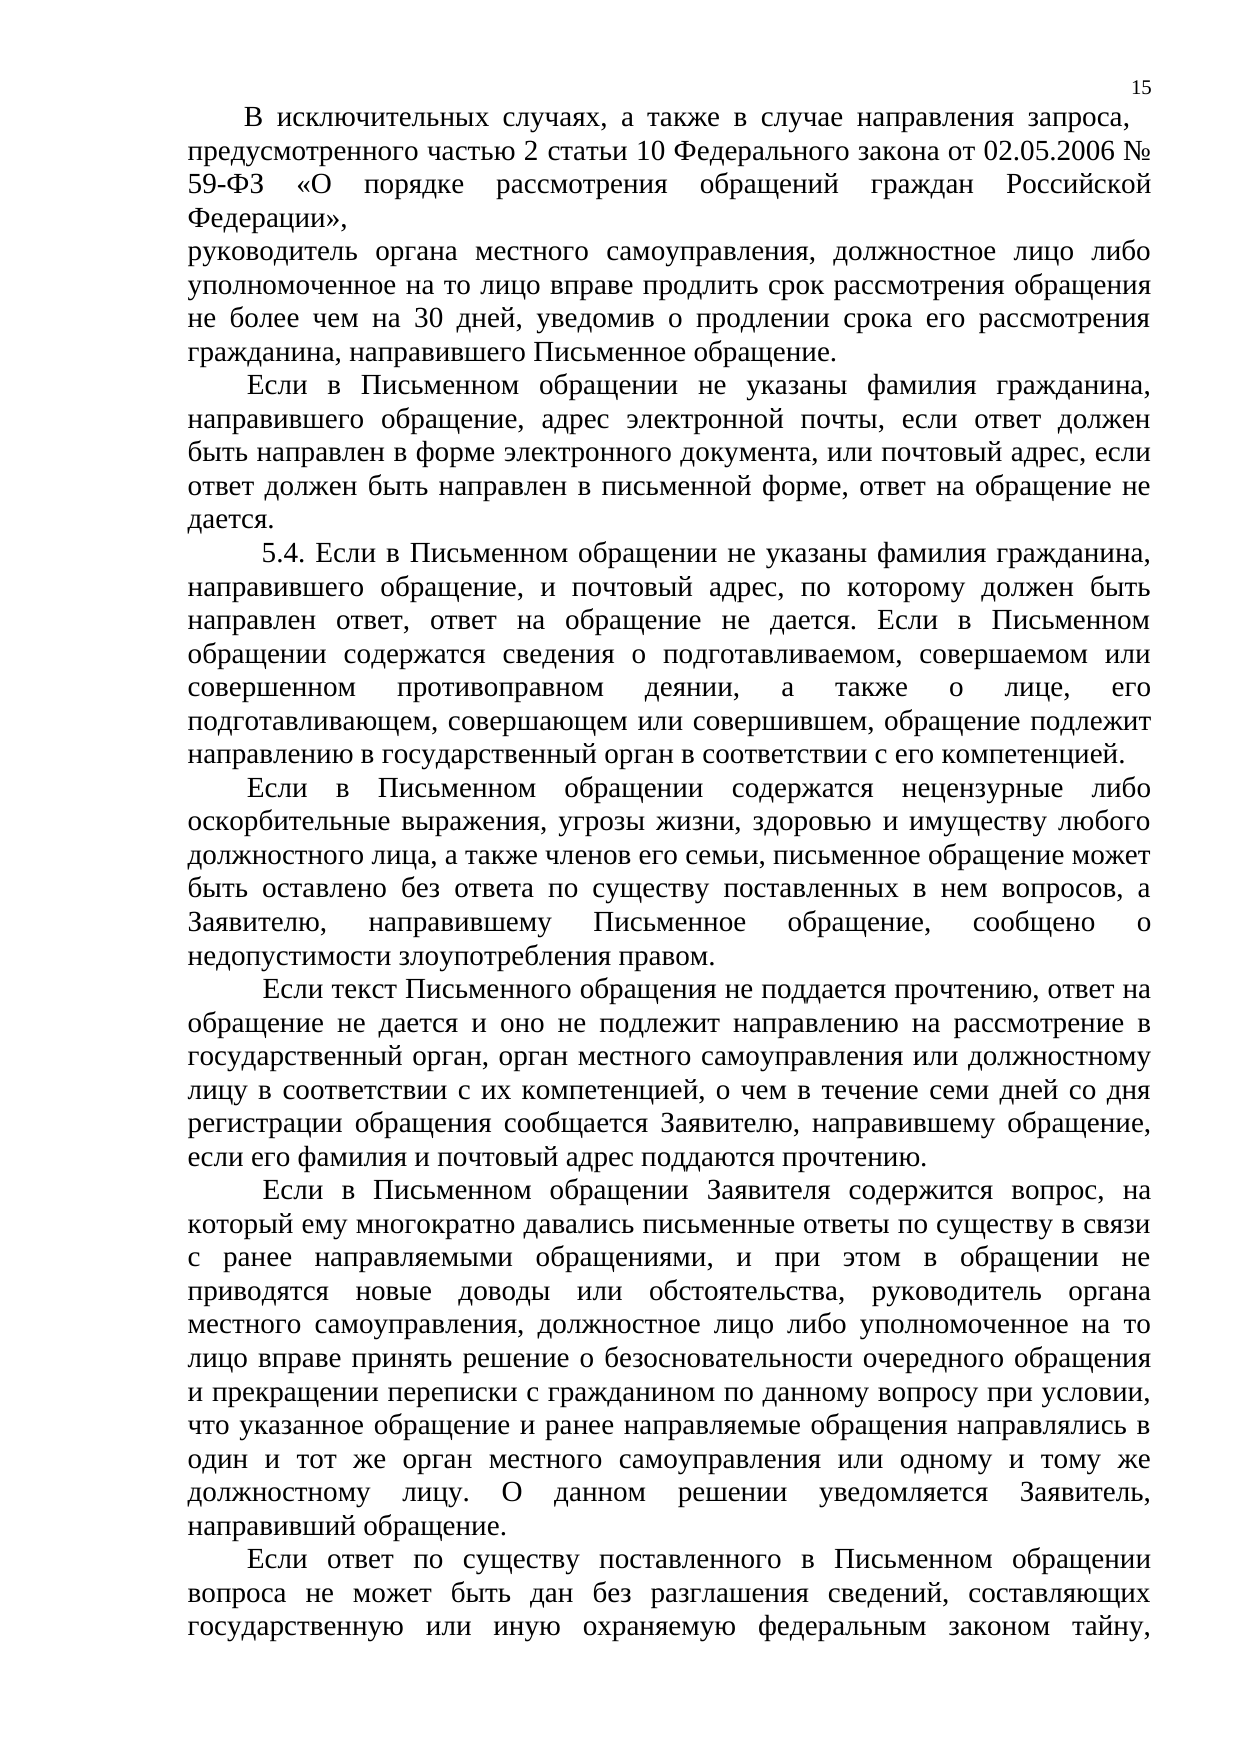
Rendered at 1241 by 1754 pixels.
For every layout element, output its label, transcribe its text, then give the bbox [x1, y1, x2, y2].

text Если в Письменном обращении содержатся нецензурные либо оскорбительные выражения, угрозы жизни, здоровью и имуществу любого должностного лица, а также членов его семьи, письменное обращение может быть оставлено без ответа по существу поставленных в нем вопросов, а Заявителю, направившему Письменное обращение, сообщено о недопустимости злоупотребления правом. [187, 770, 1152, 971]
text Если текст Письменного обращения не поддается прочтению, ответ на обращение не дается и оно не подлежит направлению на рассмотрение в государственный орган, орган местного самоуправления или должностному лицу в соответствии с их компетенцией, о чем в течение семи дней со дня регистрации обращения сообщается Заявителю, направившему обращение, если его фамилия и почтовый адрес поддаются прочтению. [187, 971, 1152, 1172]
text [187, 1541, 1152, 1642]
text Если в Письменном обращении не указаны фамилия гражданина, направившего обращение, адрес электронной почты, если ответ должен быть направлен в форме электронного документа, или почтовый адрес, если ответ должен быть направлен в письменной форме, ответ на обращение не дается. [187, 367, 1152, 535]
text Если в Письменном обращении Заявителя содержится вопрос, на который ему многократно давались письменные ответы по существу в связи с ранее направляемыми обращениями, и при этом в обращении не приводятся новые доводы или обстоятельства, руководитель органа местного самоуправления, должностное лицо либо уполномоченное на то лицо вправе принять решение о безосновательности очередного обращения и прекращении переписки с гражданином по данному вопросу при условии, что указанное обращение и ранее направляемые обращения направлялись в один и тот же орган местного самоуправления или одному и тому же должностному лицу. О данном решении уведомляется Заявитель, направивший обращение. [187, 1172, 1152, 1541]
text В исключительных случаях, а также в случае направления запроса, предусмотренного частью 2 статьи 10 Федерального закона от 02.05.2006 № 59-ФЗ «О порядке рассмотрения обращений граждан Российской Федерации», [187, 99, 1152, 233]
text руководитель органа местного самоуправления, должностное лицо либо уполномоченное на то лицо вправе продлить срок рассмотрения обращения не более чем на 30 дней, уведомив о продлении срока его рассмотрения гражданина, направившего Письменное обращение. [187, 233, 1152, 367]
text 5.4. Если в Письменном обращении не указаны фамилия гражданина, направившего обращение, и почтовый адрес, по которому должен быть направлен ответ, ответ на обращение не дается. Если в Письменном обращении содержатся сведения о подготавливаемом, совершаемом или совершенном противоправном деянии, а также о лице, его подготавливающем, совершающем или совершившем, обращение подлежит направлению в государственный орган в соответствии с его компетенцией. [187, 535, 1152, 770]
